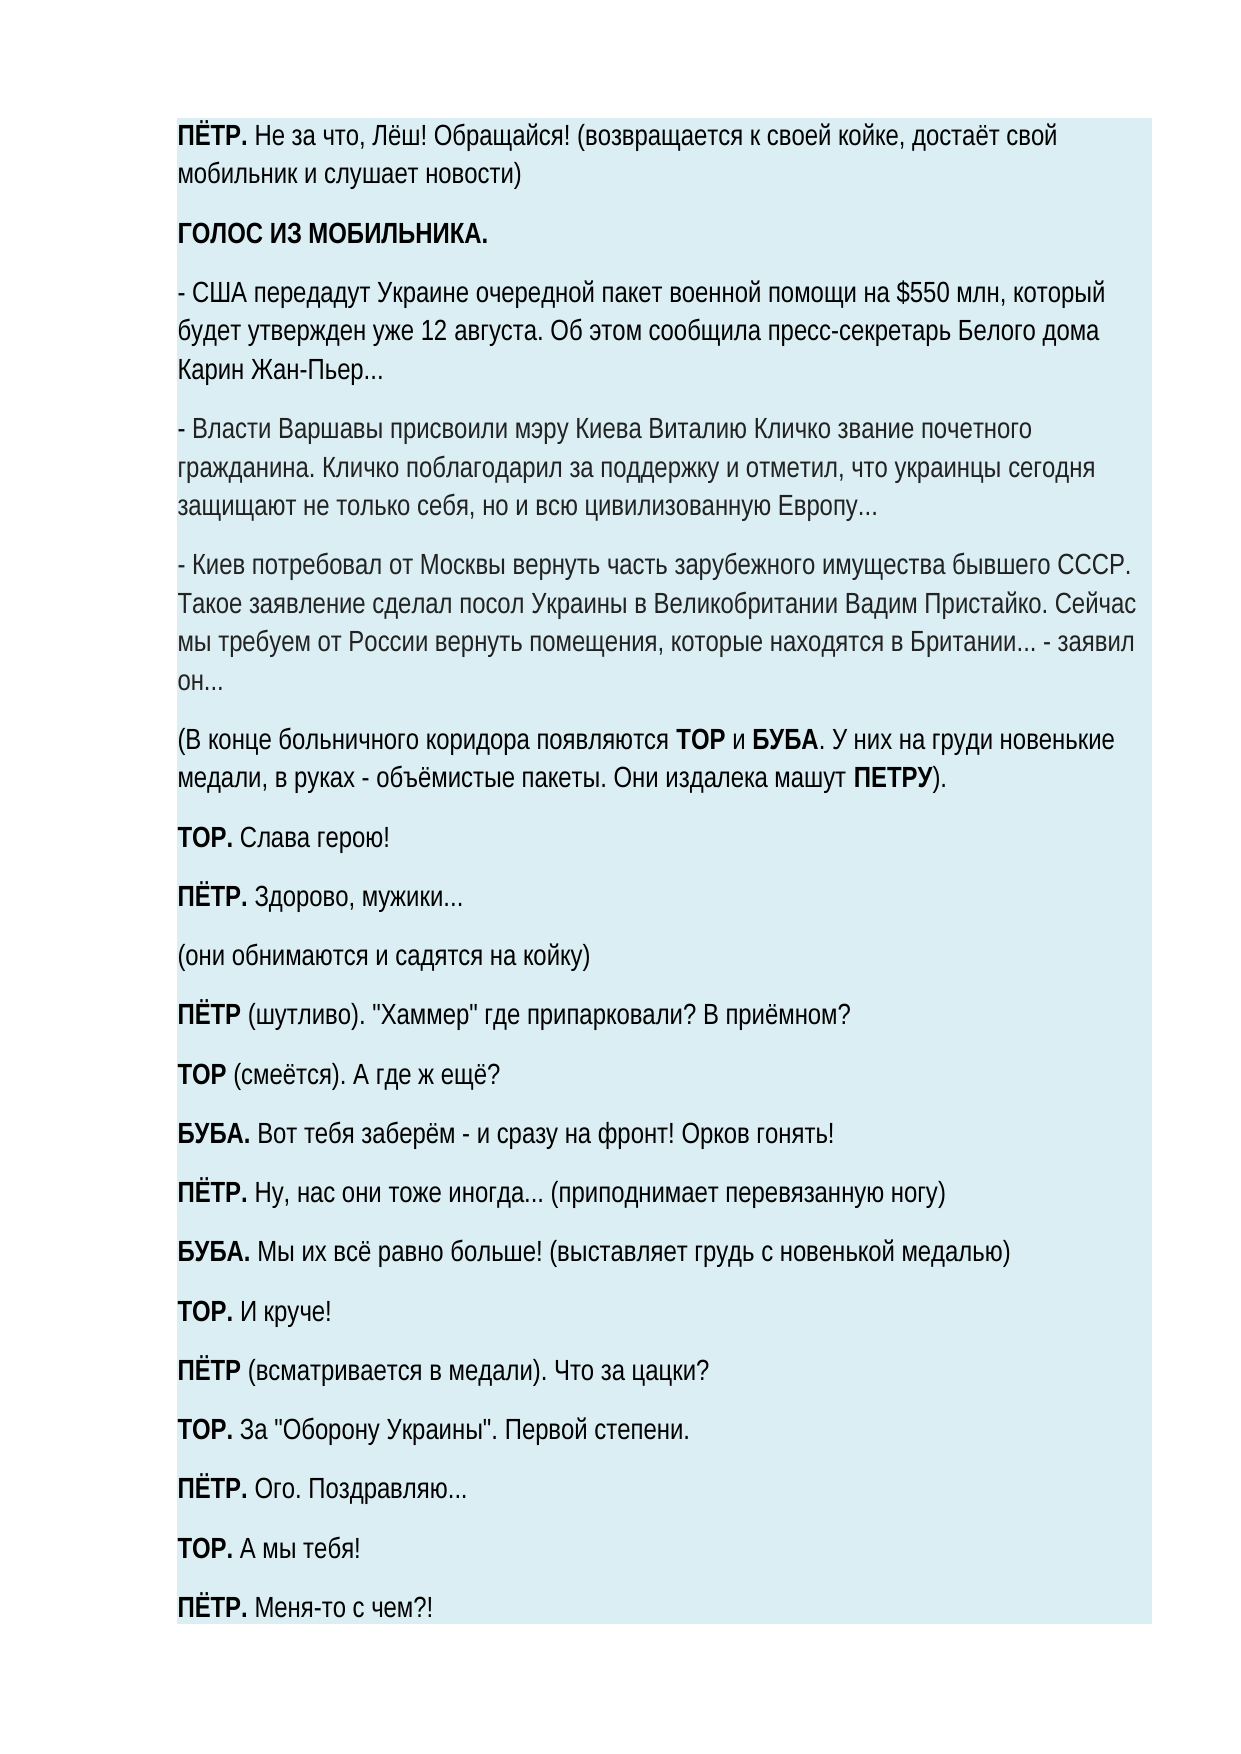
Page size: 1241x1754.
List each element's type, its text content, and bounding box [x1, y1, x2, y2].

text ТОР. А мы тебя! [177, 1531, 1152, 1564]
text - Власти Варшавы присвоили мэру Киева Виталию Кличко звание почетного гражданина. Кличко поблагодарил за поддержку и отметил, что украинцы сегодня защищают не только себя, но и всю цивилизованную Европу... [177, 411, 1152, 522]
text БУБА. Вот тебя заберём - и сразу на фронт! Орков гонять! [177, 1116, 1152, 1149]
text ПЁТР (шутливо). "Хаммер" где припарковали? В приёмном? [177, 997, 1152, 1031]
text ПЁТР (всматривается в медали). Что за цацки? [177, 1353, 1152, 1387]
text ТОР. Слава герою! [177, 820, 1152, 853]
text ТОР (смеётся). А где ж ещё? [177, 1057, 1152, 1090]
text ПЁТР. Здорово, мужики... [177, 879, 1152, 912]
text ПЁТР. Не за что, Лёш! Обращайся! (возвращается к своей койке, достаёт свой мобильник и слушает новости) [177, 118, 1152, 190]
text - Киев потребовал от Москвы вернуть часть зарубежного имущества бывшего СССР. Такое заявление сделал посол Украины в Великобритании Вадим Пристайко. Сейчас мы требуем от России вернуть помещения, которые находятся в Британии... - заявил он... [177, 547, 1152, 696]
text (В конце больничного коридора появляются ТОР и БУБА. У них на груди новенькие медали, в руках - объёмистые пакеты. Они издалека машут ПЕТРУ). [177, 722, 1152, 794]
text ПЁТР. Ого. Поздравляю... [177, 1472, 1152, 1505]
text (они обнимаются и садятся на койку) [177, 938, 1152, 972]
text - США передадут Украине очередной пакет военной помощи на $550 млн, который будет утвержден уже 12 августа. Об этом сообщила пресс-секретарь Белого дома Карин Жан-Пьер... [177, 275, 1152, 385]
text ТОР. За "Оборону Украины". Первой степени. [177, 1412, 1152, 1446]
text БУБА. Мы их всё равно больше! (выставляет грудь с новенькой медалью) [177, 1234, 1152, 1268]
text ТОР. И круче! [177, 1294, 1152, 1327]
text ПЁТР. Меня-то с чем?! [177, 1590, 1152, 1624]
text ПЁТР. Ну, нас они тоже иногда... (приподнимает перевязанную ногу) [177, 1175, 1152, 1209]
text ГОЛОС ИЗ МОБИЛЬНИКА. [177, 216, 1152, 249]
